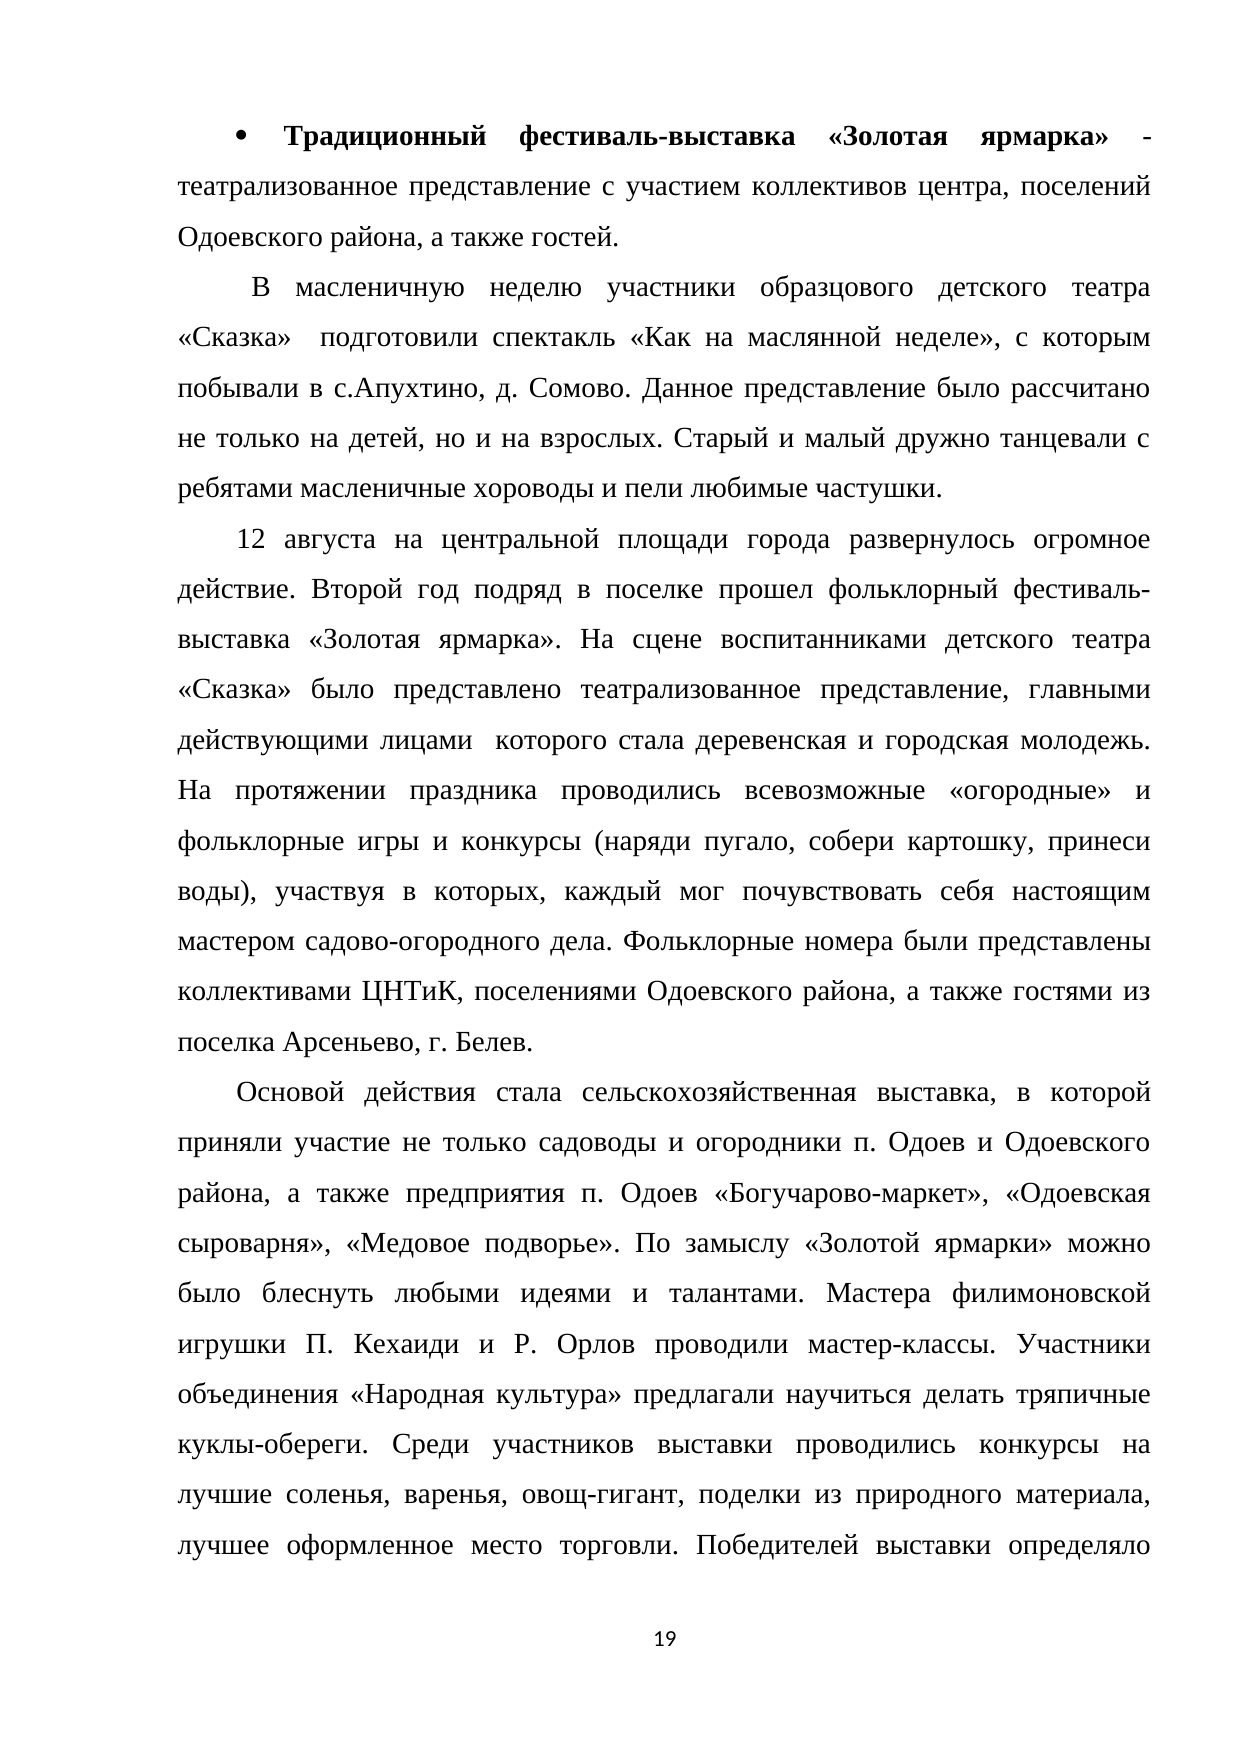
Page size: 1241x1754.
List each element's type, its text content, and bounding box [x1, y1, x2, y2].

text 12 августа на центральной площади города развернулось огромное действие. Второй год подряд в поселке прошел фольклорный фестиваль-выставка «Золотая ярмарка». На сцене воспитанниками детского театра «Сказка» было представлено театрализованное представление, главными действующими лицами которого стала деревенская и городская молодежь. На протяжении праздника проводились всевозможные «огородные» и фольклорные игры и конкурсы (наряди пугало, собери картошку, принеси воды), участвуя в которых, каждый мог почувствовать себя настоящим мастером садово-огородного дела. Фольклорные номера были представлены коллективами ЦНТиК, поселениями Одоевского района, а также гостями из поселка Арсеньево, г. Белев. [177, 521, 1152, 1057]
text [177, 1074, 1152, 1561]
list В масленичную неделю участники образцового детского театра «Сказка» подготовили спектакль «Как на маслянной неделе», с которым побывали в с.Апухтино, д. Сомово. Данное представление было рассчитано не только на детей, но и на взрослых. Старый и малый дружно танцевали с ребятами масленичные хороводы и пели любимые частушки. [177, 269, 1152, 504]
list Традиционный фестиваль-выставка «Золотая ярмарка» - театрализованное представление с участием коллективов центра, поселений Одоевского района, а также гостей. [177, 118, 1152, 252]
